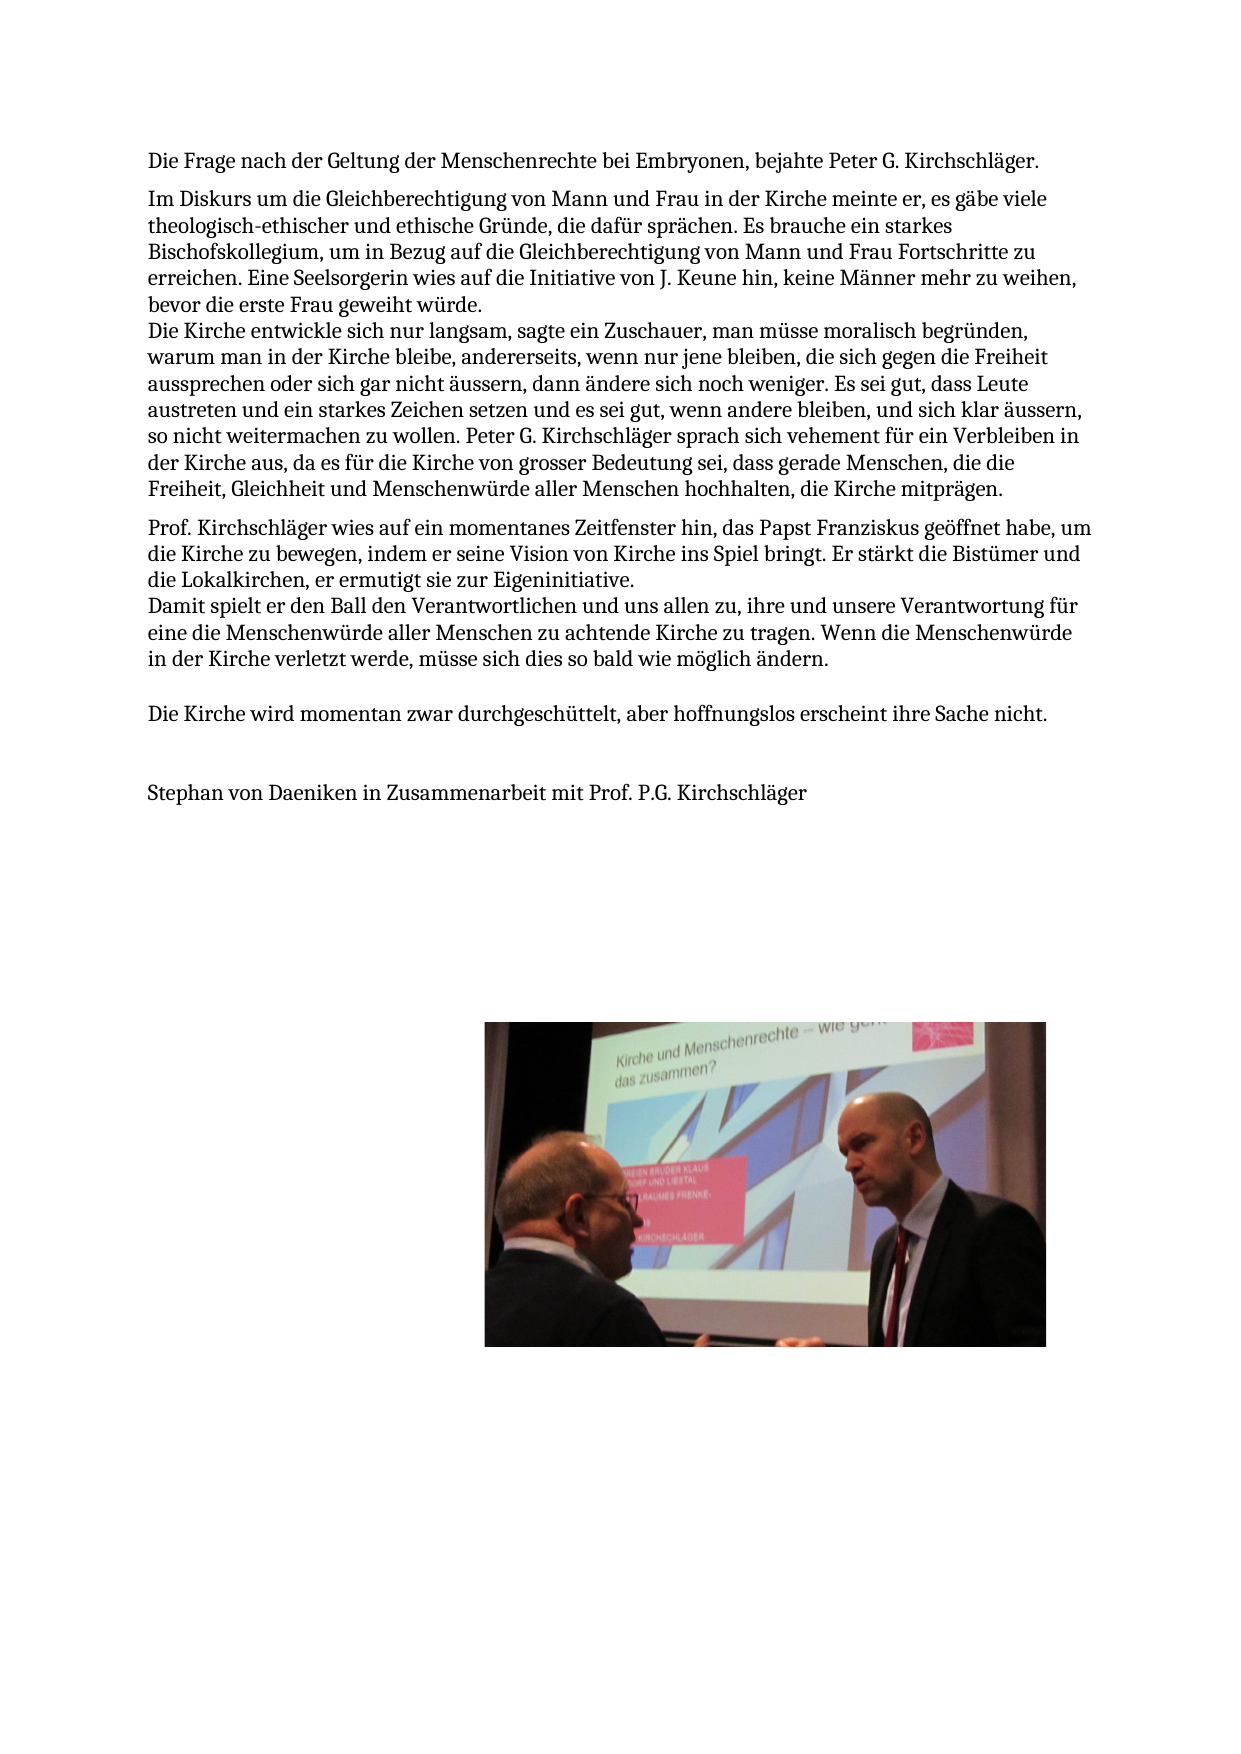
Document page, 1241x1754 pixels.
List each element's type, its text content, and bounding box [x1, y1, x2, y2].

text Die Kirche wird momentan zwar durchgeschüttelt, aber hoffnungslos erscheint ihre Sache nicht. [148, 701, 1092, 754]
text Die Frage nach der Geltung der Menschenrechte bei Embryonen, bejahte Peter G. Kirchschläger. [148, 148, 1092, 174]
picture [484, 1022, 1047, 1347]
text Damit spielt er den Ball den Verantwortlichen und uns allen zu, ihre und unsere Verantwortung für eine die Menschenwürde aller Menschen zu achtende Kirche zu tragen. Wenn die Menschenwürde in der Kirche verletzt werde, müsse sich dies so bald wie möglich ändern. [148, 593, 1092, 672]
text Prof. Kirchschläger wies auf ein momentanes Zeitfenster hin, das Papst Franziskus geöffnet habe, um die Kirche zu bewegen, indem er seine Vision von Kirche ins Spiel bringt. Er stärkt die Bistümer und die Lokalkirchen, er ermutigt sie zur Eigeninitiative. [148, 514, 1092, 593]
text Stephan von Daeniken in Zusammenarbeit mit Prof. P.G. Kirchschläger [148, 780, 1092, 807]
text Die Kirche entwickle sich nur langsam, sagte ein Zuschauer, man müsse moralisch begründen, warum man in der Kirche bleibe, andererseits, wenn nur jene bleiben, die sich gegen die Freiheit aussprechen oder sich gar nicht äussern, dann ändere sich noch weniger. Es sei gut, dass Leute austreten und ein starkes Zeichen setzen und es sei gut, wenn andere bleiben, und sich klar äussern, so nicht weitermachen zu wollen. Peter G. Kirchschläger sprach sich vehement für ein Verbleiben in der Kirche aus, da es für die Kirche von grosser Bedeutung sei, dass gerade Menschen, die die Freiheit, Gleichheit und Menschenwürde aller Menschen hochhalten, die Kirche mitprägen. [148, 318, 1092, 502]
text Im Diskurs um die Gleichberechtigung von Mann und Frau in der Kirche meinte er, es gäbe viele theologisch-ethischer und ethische Gründe, die dafür sprächen. Es brauche ein starkes Bischofskollegium, um in Bezug auf die Gleichberechtigung von Mann und Frau Fortschritte zu erreichen. Eine Seelsorgerin wies auf die Initiative von J. Keune hin, keine Männer mehr zu weihen, bevor die erste Frau geweiht würde. [148, 186, 1092, 318]
